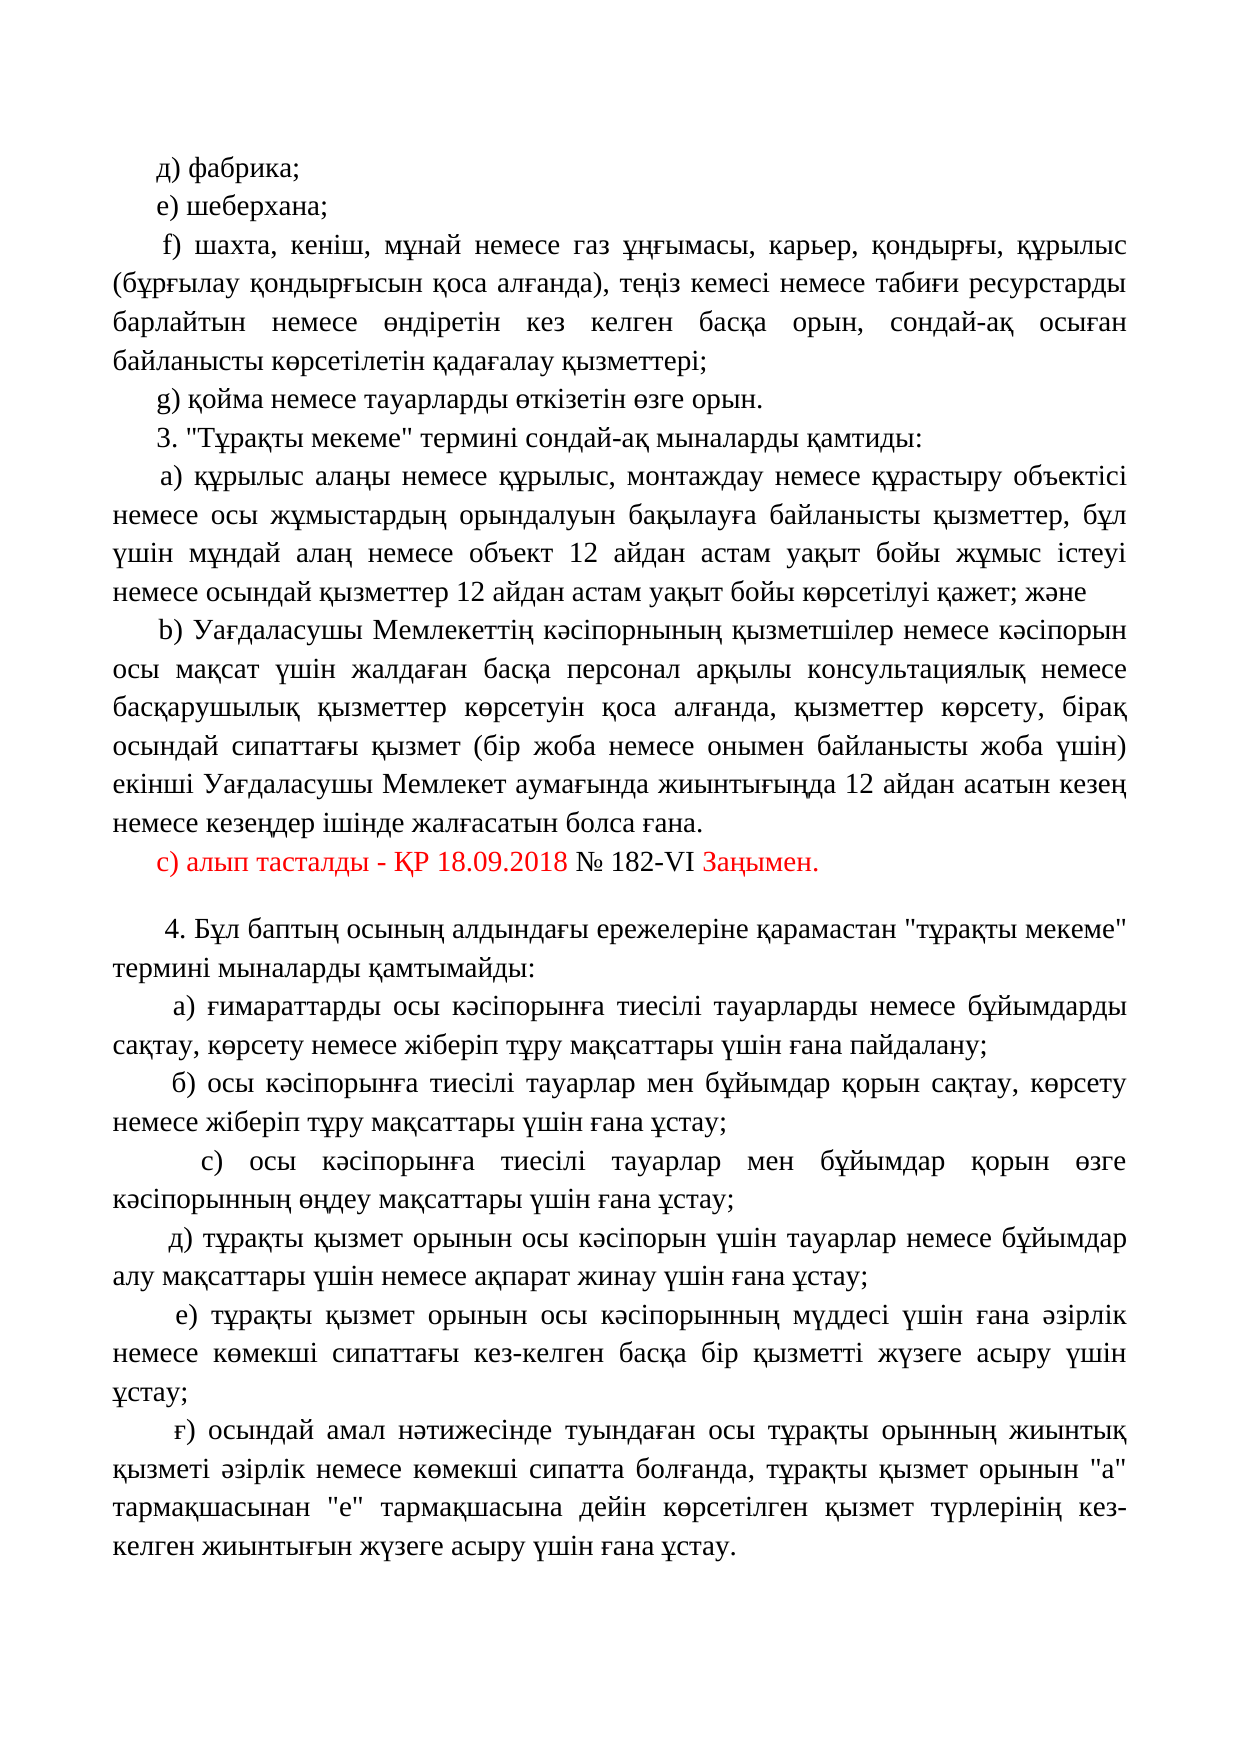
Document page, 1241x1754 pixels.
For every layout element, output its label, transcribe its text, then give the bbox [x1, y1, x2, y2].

text б) осы кәсiпорынға тиесiлi тауарлар мен бұйымдар қорын сақтау, көрсету немесе жiберiп тұру мақсаттары үшiн ғана ұстау; [112, 1066, 1128, 1138]
text е) шеберхана; [112, 188, 1128, 222]
text 4. Бұл баптың осының алдындағы ережелерiне қарамастан "тұрақты мекеме" терминi мыналарды қамтымайды: [112, 911, 1128, 983]
text д) тұрақты қызмет орынын осы кәсiпорын үшiн тауарлар немесе бұйымдар алу мақсаттары үшiн немесе ақпарат жинау үшiн ғана ұстау; [112, 1220, 1128, 1292]
text а) құрылыс алаңы немесе құрылыс, монтаждау немесе құрастыру объектiсi немесе осы жұмыстардың орындалуын бақылауға байланысты қызметтер, бұл үшiн мұндай алаң немесе объект 12 айдан астам уақыт бойы жұмыс iстеуi немесе осындай қызметтер 12 айдан астам уақыт бойы көрсетiлуi қажет; және [112, 458, 1128, 607]
text а) ғимараттарды осы кәсiпорынға тиесiлi тауарларды немесе бұйымдарды сақтау, көрсету немесе жiберiп тұру мақсаттары үшiн ғана пайдалану; [112, 988, 1128, 1061]
text с) алып тасталды - ҚР 18.09.2018 № 182-VI Заңымен. [112, 844, 1128, 907]
text 3. "Тұрақты мекеме" терминi сондай-ақ мыналарды қамтиды: [112, 420, 1128, 453]
text ғ) осындай амал нәтижесiнде туындаған осы тұрақты орынның жиынтық қызметi әзiрлiк немесе көмекшi сипатта болғанда, тұрақты қызмет орынын "а" тармақшасынан "е" тармақшасына дейiн көрсетiлген қызмет түрлерiнiң кез-келген жиынтығын жүзеге асыру үшiн ғана ұстау. [112, 1412, 1128, 1562]
text g) қойма немесе тауарларды өткізетін өзге орын. [112, 381, 1128, 415]
text д) фабрика; [112, 150, 1128, 183]
text с) осы кәсiпорынға тиесiлi тауарлар мен бұйымдар қорын өзге кәсiпорынның өңдеу мақсаттары үшiн ғана ұстау; [112, 1143, 1128, 1215]
text b) Уағдаласушы Мемлекеттің кәсіпорнының қызметшілер немесе кәсіпорын осы мақсат үшін жалдаған басқа персонал арқылы консультациялық немесе басқарушылық қызметтер көрсетуін қоса алғанда, қызметтер көрсету, бірақ осындай сипаттағы қызмет (бір жоба немесе онымен байланысты жоба үшін) екінші Уағдаласушы Мемлекет аумағында жиынтығыңда 12 айдан асатын кезең немесе кезеңдер ішінде жалғасатын болса ғана. [112, 612, 1128, 839]
text е) тұрақты қызмет орынын осы кәсiпорынның мүддесi үшiн ғана әзiрлiк немесе көмекшi сипаттағы кез-келген басқа бiр қызметтi жүзеге асыру үшiн ұстау; [112, 1297, 1128, 1407]
text f) шахта, кеніш, мұнай немесе газ ұңғымасы, карьер, қондырғы, құрылыс (бұрғылау қондырғысын қоса алғанда), теңіз кемесі немесе табиғи ресурстарды барлайтын немесе өндіретін кез келген басқа орын, сондай-ақ осыған байланысты көрсетілетін қадағалау қызметтері; [112, 227, 1128, 376]
